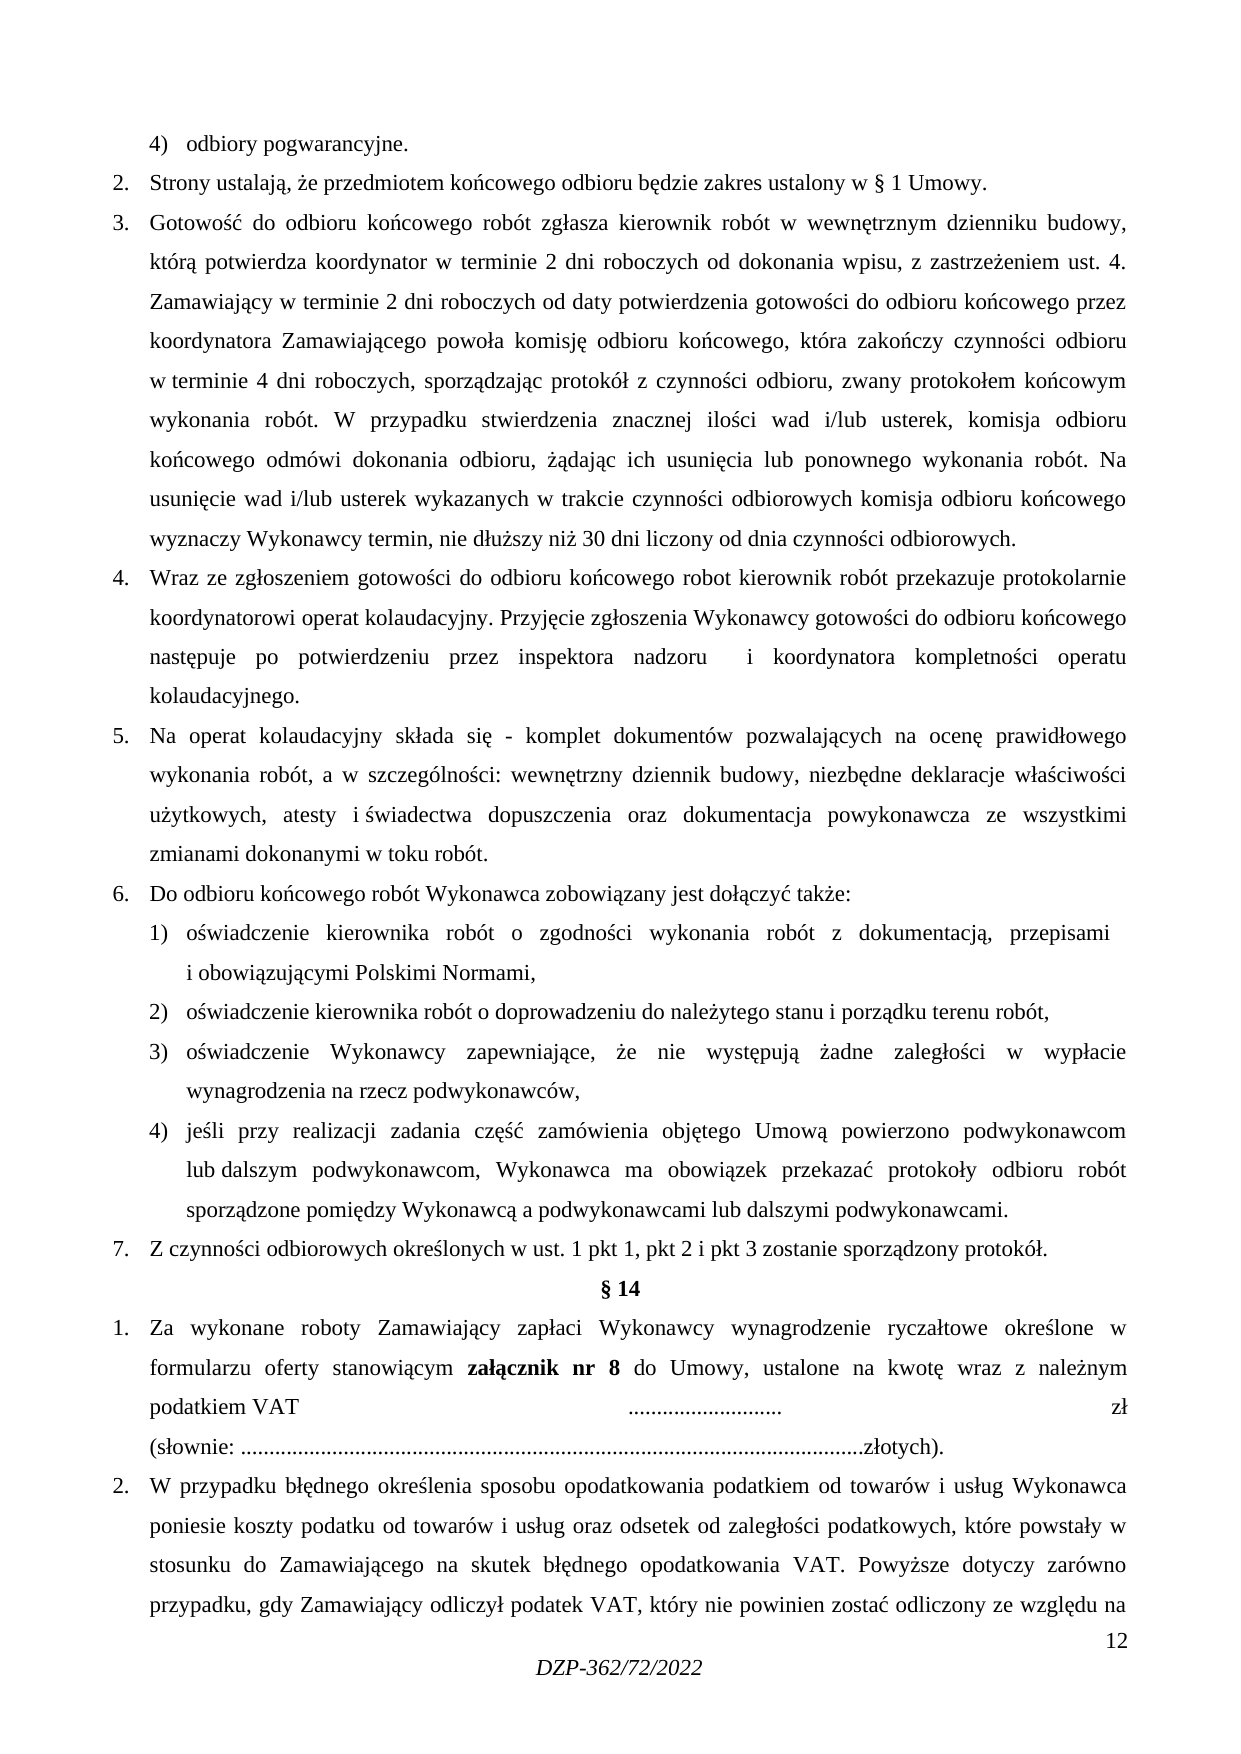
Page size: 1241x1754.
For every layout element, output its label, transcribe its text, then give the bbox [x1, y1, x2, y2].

list oświadczenie Wykonawcy zapewniające, że nie występują żadne zaległości w wypłacie wynagrodzenia na rzecz podwykonawców, [149, 1038, 1128, 1104]
list Na operat kolaudacyjny składa się - komplet dokumentów pozwalających na ocenę prawidłowego wykonania robót, a w szczególności: wewnętrzny dziennik budowy, niezbędne deklaracje właściwości użytkowych, atesty i świadectwa dopuszczenia oraz dokumentacja powykonawcza ze wszystkimi zmianami dokonanymi w toku robót. [112, 722, 1128, 867]
text § 14 [112, 1275, 1128, 1301]
list Strony ustalają, że przedmiotem końcowego odbioru będzie zakres ustalony w § 1 Umowy. [112, 169, 1128, 196]
list Wraz ze zgłoszeniem gotowości do odbioru końcowego robot kierownik robót przekazuje protokolarnie koordynatorowi operat kolaudacyjny. Przyjęcie zgłoszenia Wykonawcy gotowości do odbioru końcowego następuje po potwierdzeniu przez inspektora nadzoru i koordynatora kompletności operatu kolaudacyjnego. [112, 564, 1128, 709]
list Gotowość do odbioru końcowego robót zgłasza kierownik robót w wewnętrznym dzienniku budowy, którą potwierdza koordynator w terminie 2 dni roboczych od dokonania wpisu, z zastrzeżeniem ust. 4. Zamawiający w terminie 2 dni roboczych od daty potwierdzenia gotowości do odbioru końcowego przez koordynatora Zamawiającego powoła komisję odbioru końcowego, która zakończy czynności odbioru w terminie 4 dni roboczych, sporządzając protokół z czynności odbioru, zwany protokołem końcowym wykonania robót. W przypadku stwierdzenia znacznej ilości wad i/lub usterek, komisja odbioru końcowego odmówi dokonania odbioru, żądając ich usunięcia lub ponownego wykonania robót. Na usunięcie wad i/lub usterek wykazanych w trakcie czynności odbiorowych komisja odbioru końcowego wyznaczy Wykonawcy termin, nie dłuższy niż 30 dni liczony od dnia czynności odbiorowych. [112, 209, 1128, 551]
list Za wykonane roboty Zamawiający zapłaci Wykonawcy wynagrodzenie ryczałtowe określone w formularzu oferty stanowiącym załącznik nr 8 do Umowy, ustalone na kwotę wraz z należnym podatkiem VAT ........................... zł (słownie: .............................................................................................................złotych). [112, 1314, 1128, 1459]
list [112, 1472, 1128, 1617]
list jeśli przy realizacji zadania część zamówienia objętego Umową powierzono podwykonawcom lub dalszym podwykonawcom, Wykonawca ma obowiązek przekazać protokoły odbioru robót sporządzone pomiędzy Wykonawcą a podwykonawcami lub dalszymi podwykonawcami. [149, 1117, 1128, 1222]
list oświadczenie kierownika robót o zgodności wykonania robót z dokumentacją, przepisami i obowiązującymi Polskimi Normami, [149, 919, 1128, 985]
list odbiory pogwarancyjne. [149, 130, 1128, 156]
list oświadczenie kierownika robót o doprowadzeniu do należytego stanu i porządku terenu robót, [149, 998, 1128, 1025]
list Z czynności odbiorowych określonych w ust. 1 pkt 1, pkt 2 i pkt 3 zostanie sporządzony protokół. [112, 1235, 1128, 1262]
list Do odbioru końcowego robót Wykonawca zobowiązany jest dołączyć także: [112, 880, 1128, 906]
